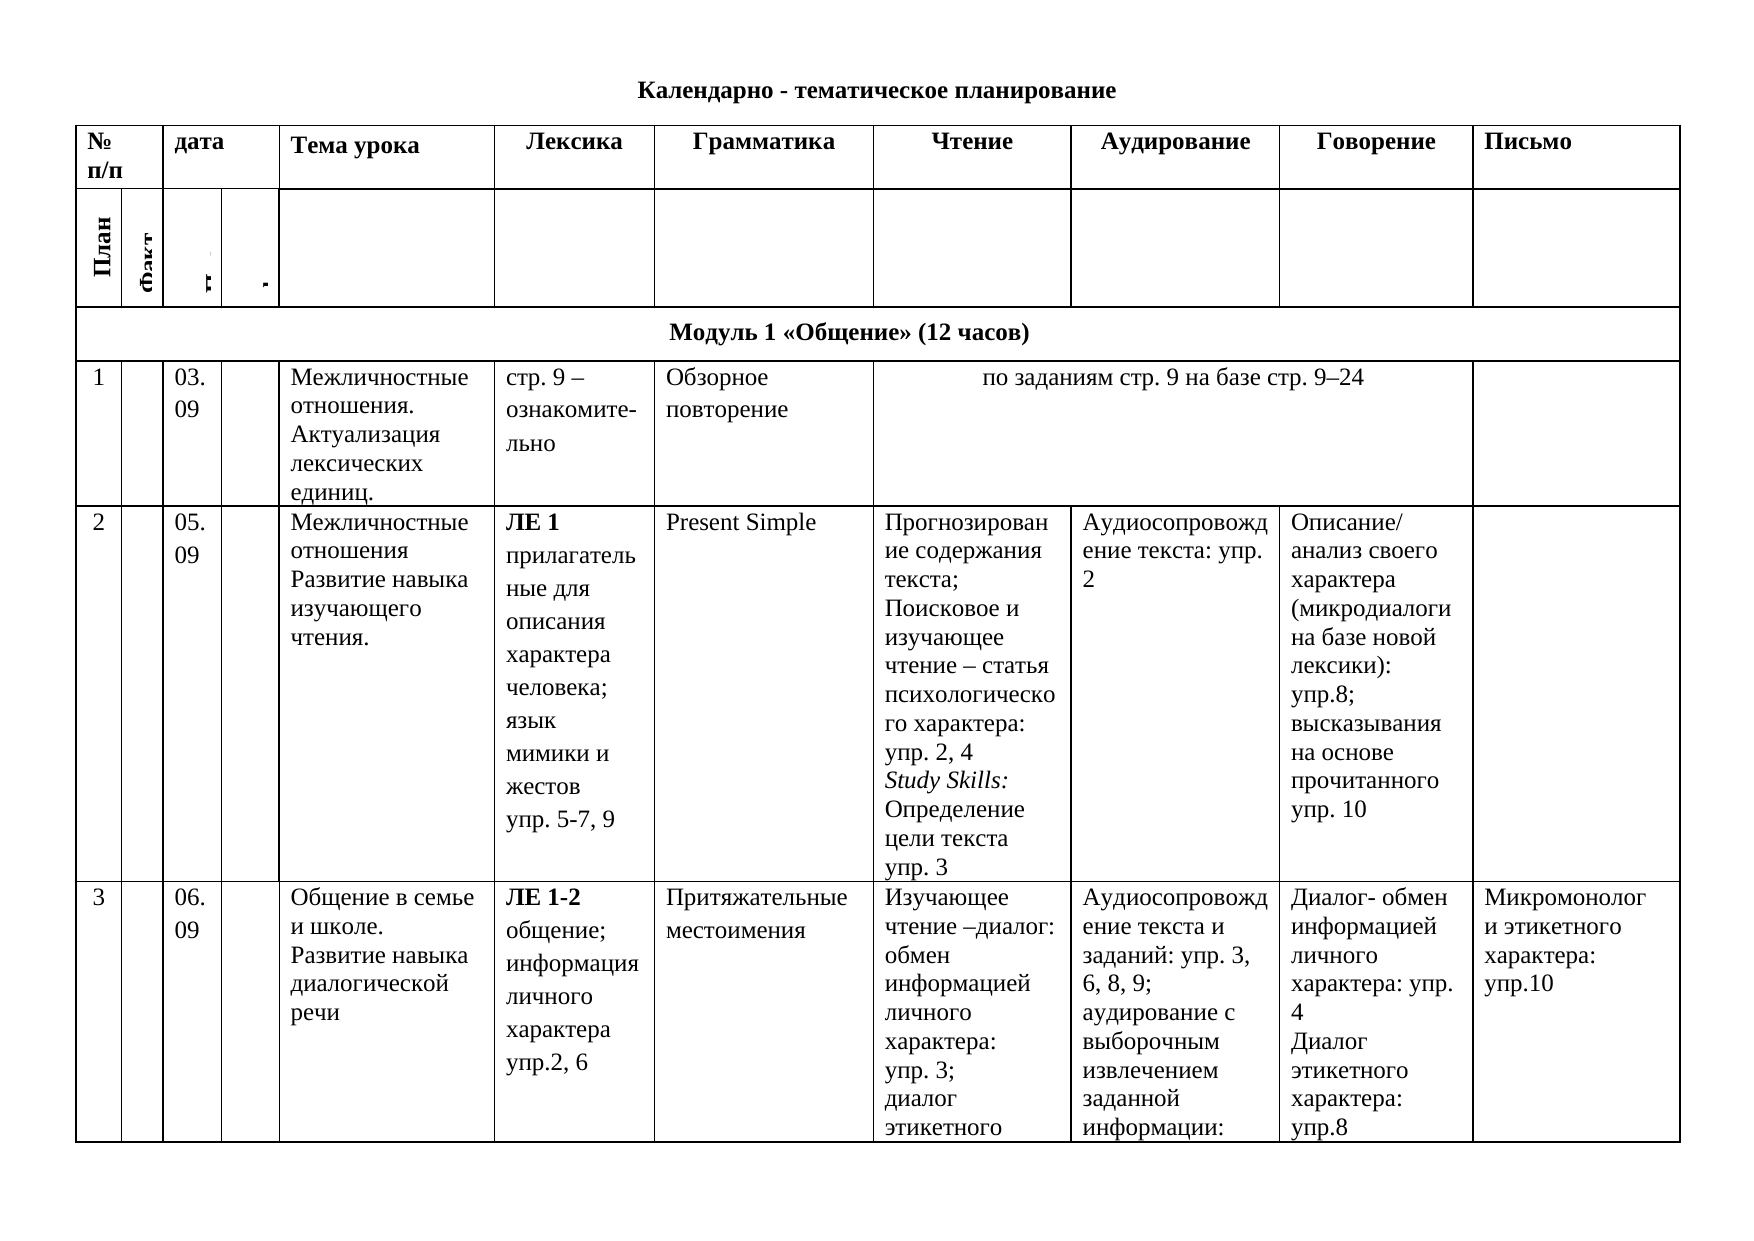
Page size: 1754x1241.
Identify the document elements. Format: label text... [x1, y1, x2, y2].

table_cell по заданиям стр. 9 на базе стр. 9–24 [874, 362, 1472, 505]
table_cell [222, 362, 278, 505]
table_header Чтение [874, 126, 1070, 188]
table_header Тема урока [280, 126, 494, 188]
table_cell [280, 882, 494, 1141]
table_cell [874, 190, 1070, 306]
table_cell План [77, 189, 121, 306]
table_cell Описание/анализ своего характера (микродиалоги на базе новой лексики): упр.8; высказывания на основе прочитанного упр. 10 [1280, 507, 1472, 881]
table_cell ЛЕ 1 прилагательные для описания характера человека; язык мимики и жестов упр. 5-7, 9 [495, 507, 654, 881]
table_header Говорение [1280, 126, 1472, 188]
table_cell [1072, 882, 1279, 1141]
table_header № п/п [77, 126, 162, 188]
table_header Лексика [495, 126, 654, 188]
table_cell Модуль 1 «Общение» (12 часов) [77, 308, 1679, 360]
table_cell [1474, 882, 1679, 1141]
table_header Аудирование [1072, 126, 1279, 188]
table_cell стр. 9 – ознакомите- льно [495, 362, 654, 505]
table_header Письмо [1474, 126, 1679, 188]
table_cell [1474, 507, 1679, 881]
table_cell 3 [77, 882, 121, 1141]
table_header Грамматика [655, 126, 873, 188]
table_cell Present Simple [655, 507, 873, 881]
table_cell факт [222, 189, 278, 306]
table_cell [655, 190, 873, 306]
table_cell Прогнозирование содержания текста; Поисковое и изучающее чтение – статья психологического характера: упр. 2, 4 Study Skills: Определение цели текста упр. 3 [874, 507, 1070, 881]
table_cell [1474, 362, 1679, 505]
table_cell [495, 190, 654, 306]
table_cell [122, 507, 162, 881]
table_cell 2 [77, 507, 121, 881]
table_cell Межличностные отношения. Актуализация лексических единиц. [280, 362, 494, 505]
table_cell Обзорное повторение [655, 362, 873, 505]
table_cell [655, 882, 873, 1141]
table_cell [495, 882, 654, 1141]
table_cell Факт [122, 189, 162, 306]
table_cell [1072, 190, 1279, 306]
table_cell [122, 882, 162, 1141]
table_cell [280, 190, 494, 306]
table_cell 06.09 [164, 882, 221, 1141]
table_cell [1280, 190, 1472, 306]
table_cell 03.09 [164, 362, 221, 505]
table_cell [874, 882, 1070, 1141]
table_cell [1280, 882, 1472, 1141]
table_cell [222, 882, 279, 1141]
table_cell 05.09 [164, 507, 221, 881]
table_cell 1 [77, 362, 121, 505]
table_cell [1474, 190, 1679, 306]
table_header дата [164, 126, 279, 188]
table_cell [122, 362, 162, 505]
table_cell Аудиосопровождение текста: упр. 2 [1072, 507, 1279, 881]
text Календарно - тематическое планирование [75, 75, 1679, 104]
table_cell Межличностные отношения Развитие навыка изучающего чтения. [280, 507, 494, 881]
table_cell План [164, 189, 221, 306]
table_cell [222, 507, 278, 881]
